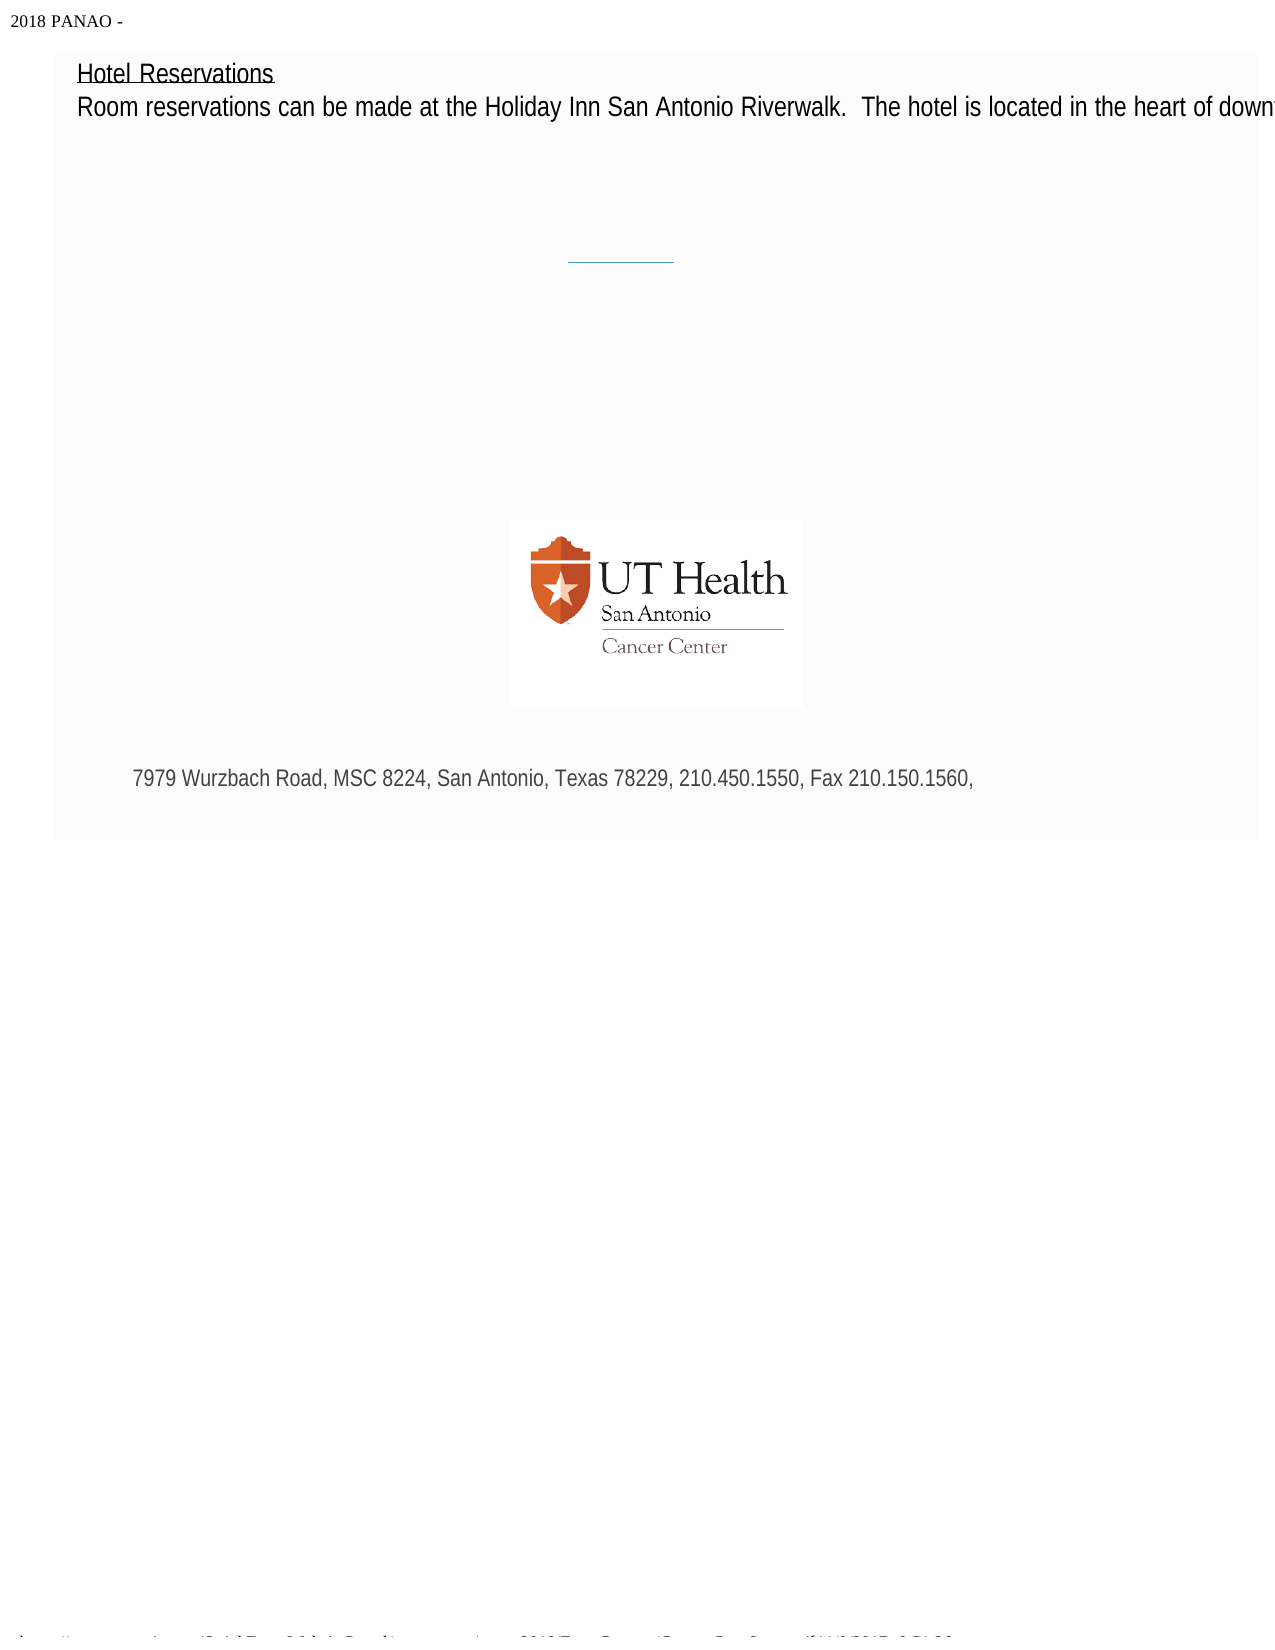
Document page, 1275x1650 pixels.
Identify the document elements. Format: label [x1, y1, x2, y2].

picture [510, 519, 804, 708]
